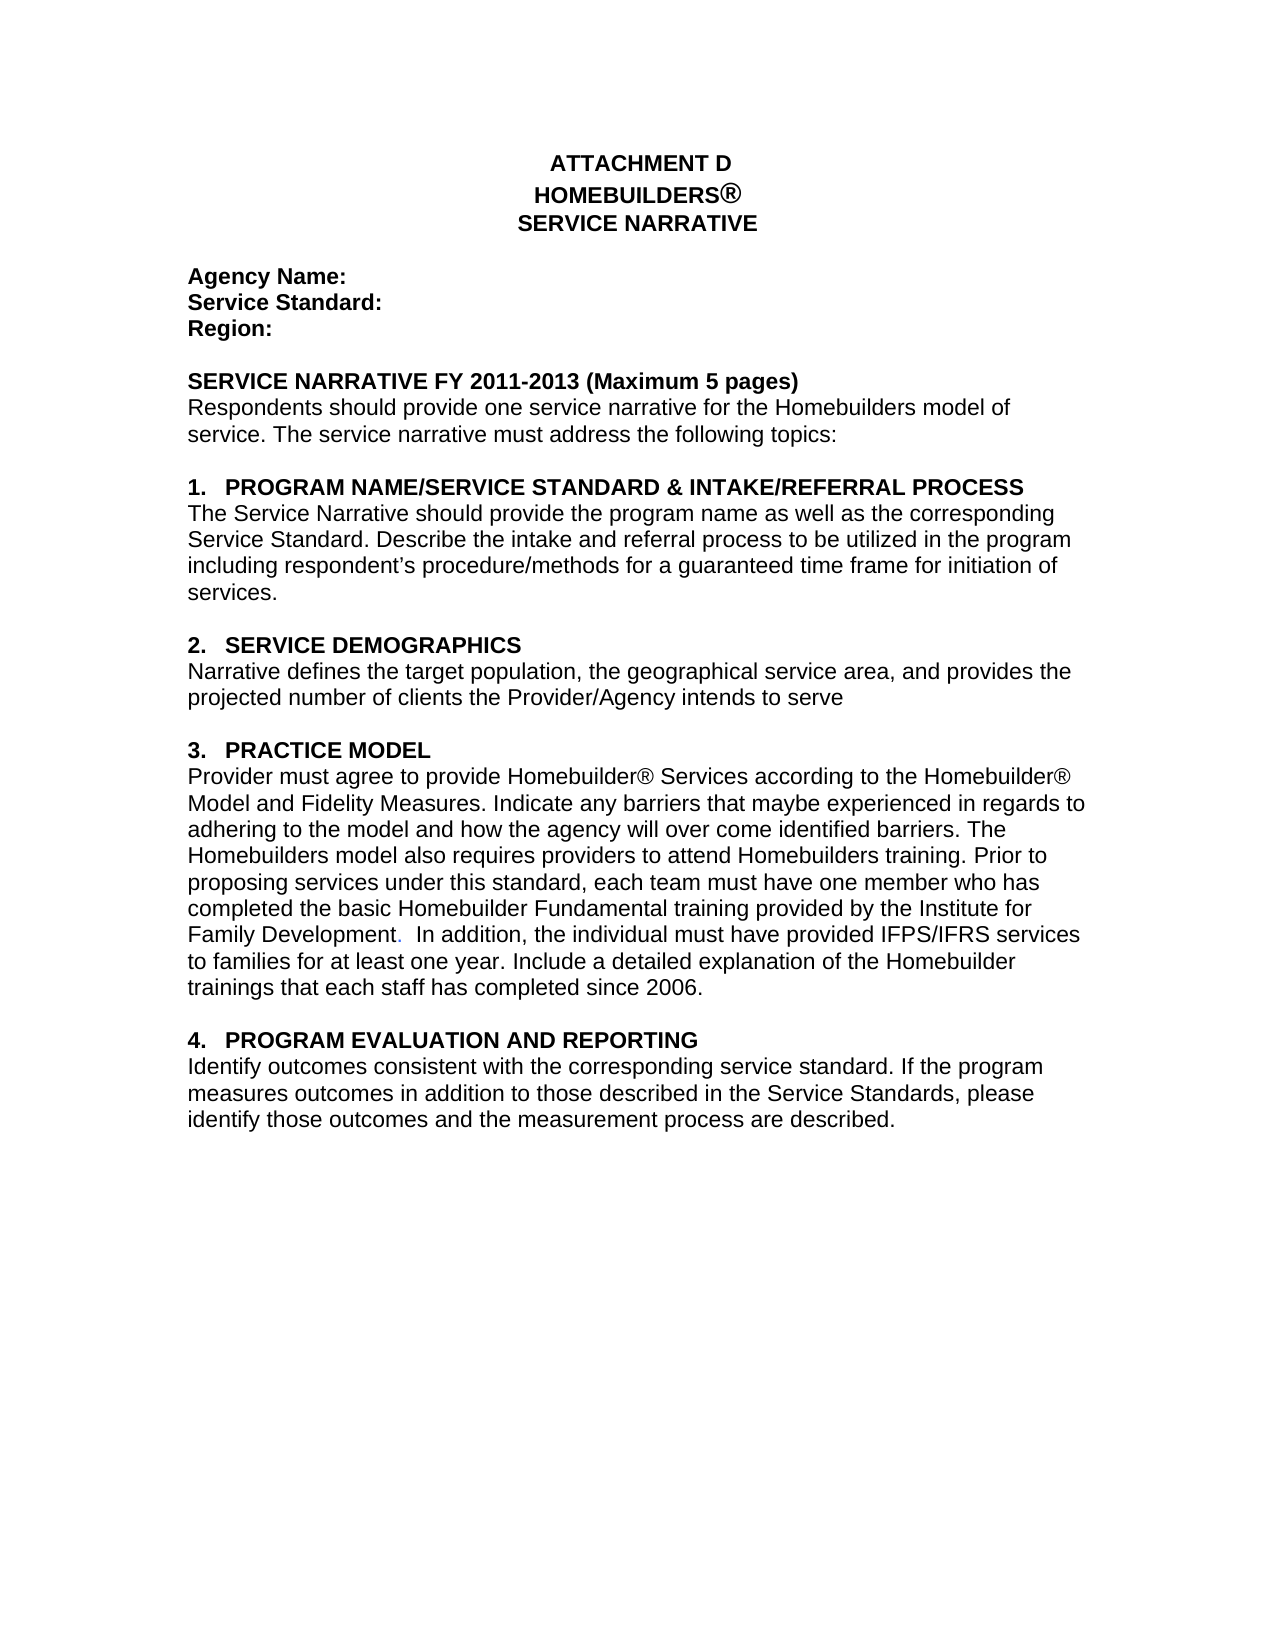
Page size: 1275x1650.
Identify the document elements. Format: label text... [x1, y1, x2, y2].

text Respondents should provide one service narrative for the Homebuilders model of service. The service narrative must address the following topics: [187, 394, 1087, 447]
list PROGRAM NAME/SERVICE STANDARD & INTAKE/REFERRAL PROCESS [187, 473, 1087, 500]
list PRACTICE MODEL [187, 737, 1087, 763]
text HOMEBUILDERS® [187, 176, 1087, 210]
text SERVICE NARRATIVE [187, 210, 1087, 236]
list PROGRAM EVALUATION AND REPORTING [187, 1027, 1087, 1053]
text Narrative defines the target population, the geographical service area, and provides the projected number of clients the Provider/Agency intends to serve [187, 658, 1087, 711]
text Region: [187, 315, 1087, 342]
text ATTACHMENT D [187, 150, 1087, 176]
text Provider must agree to provide Homebuilder® Services according to the Homebuilder® Model and Fidelity Measures. Indicate any barriers that maybe experienced in regards to adhering to the model and how the agency will over come identified barriers. The Homebuilders model also requires providers to attend Homebuilders training. Prior to proposing services under this standard, each team must have one member who has completed the basic Homebuilder Fundamental training provided by the Institute for Family Development. In addition, the individual must have provided IFPS/IFRS services to families for at least one year. Include a detailed explanation of the Homebuilder trainings that each staff has completed since 2006. [187, 763, 1087, 1001]
text SERVICE NARRATIVE FY 2011-2013 (Maximum 5 pages) [187, 368, 1087, 394]
text The Service Narrative should provide the program name as well as the corresponding Service Standard. Describe the intake and referral process to be utilized in the program including respondent’s procedure/methods for a guaranteed time frame for initiation of services. [187, 500, 1087, 605]
text Identify outcomes consistent with the corresponding service standard. If the program measures outcomes in addition to those described in the Service Standards, please identify those outcomes and the measurement process are described. [187, 1053, 1087, 1132]
list SERVICE DEMOGRAPHICS [187, 632, 1087, 658]
text Service Standard: [187, 289, 1087, 315]
text Agency Name: [187, 263, 1087, 289]
